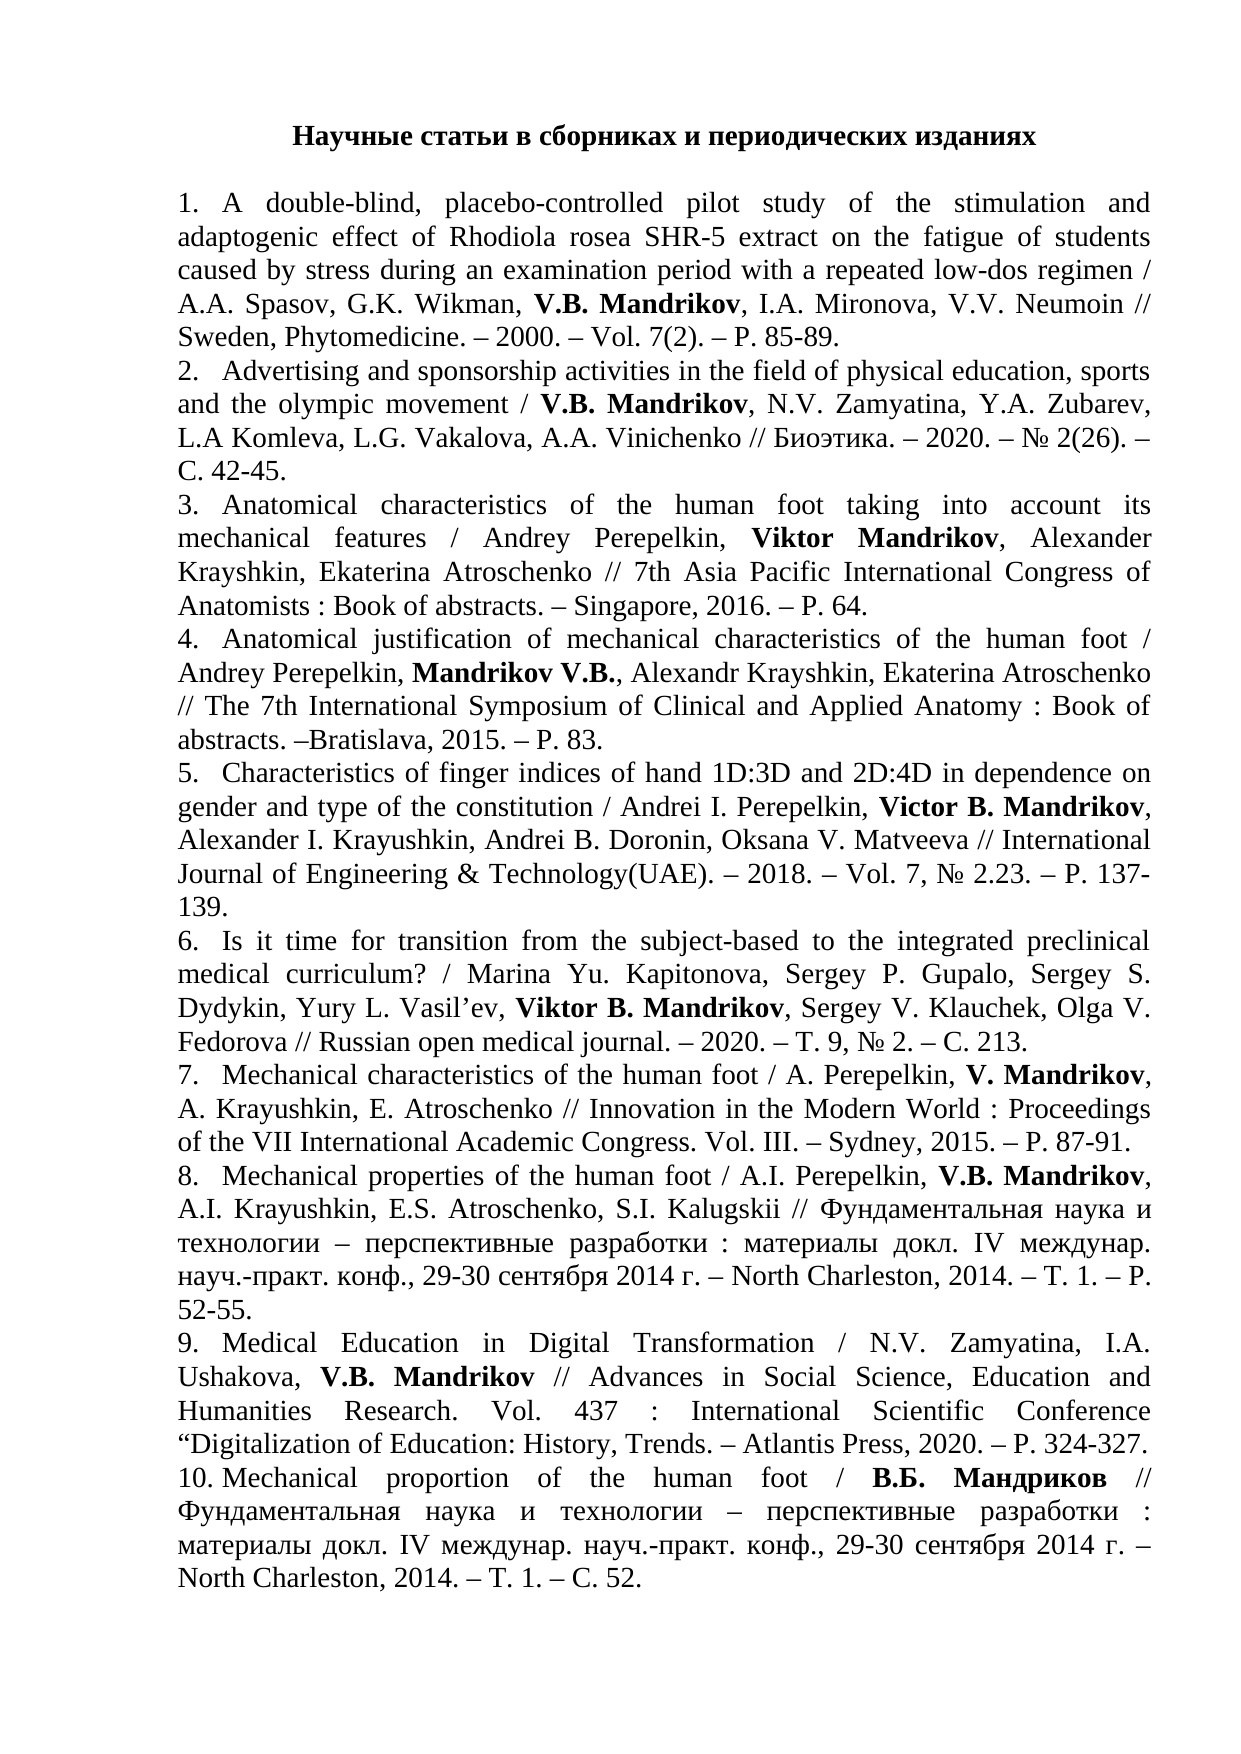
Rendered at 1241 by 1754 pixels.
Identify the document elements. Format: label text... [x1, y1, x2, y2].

list A double-blind, placebo-controlled pilot study of the stimulation and adaptogenic effect of Rhodiola rosea SHR-5 extract on the fatigue of students caused by stress during an examination period with a repeated low-dos regimen / А.А. Spasov, G.K. Wikman, V.B. Mandrikov, I.A. Mironova, V.V. Neumoin // Sweden, Phytomedicine. – 2000. – Vol. 7(2). – P. 85-89. [177, 185, 1152, 353]
list Characteristics of finger indices of hand 1D:3D and 2D:4D in dependence on gender and type of the constitution / Andrei I. Perepelkin, Victor B. Mandrikov, Alexander I. Krayushkin, Andrei B. Doronin, Oksana V. Matveeva // International Journal of Engineering & Technology(UAE). – 2018. – Vol. 7, № 2.23. – P. 137-139. [177, 755, 1152, 923]
list Advertising and sponsorship activities in the field of physical education, sports and the olympic movement / V.B. Mandrikov, N.V. Zamyatina, Y.A. Zubarev, L.A Komleva, L.G. Vakalova, A.A. Vinichenko // Биоэтика. – 2020. – № 2(26). – С. 42-45. [177, 353, 1152, 487]
list Anatomical justification of mechanical characteristics of the human foot / Andrey Perepelkin, Mandrikov V.B., Alexandr Krayshkin, Ekaterina Atroschenko // The 7th International Symposium of Clinical and Applied Anatomy : Book of abstracts. –Bratislava, 2015. – P. 83. [177, 621, 1152, 755]
list Mechanical properties of the human foot / A.I. Perepelkin, V.B. Mandrikov, A.I. Krayushkin, E.S. Atroschenko, S.I. Kalugskii // Фундаментальная наука и технологии – перспективные разработки : материалы докл. IV междунар. науч.-практ. конф., 29-30 сентября 2014 г. – North Charleston, 2014. – Т. 1. – P. 52-55. [177, 1158, 1152, 1326]
list Is it time for transition from the subject-based to the integrated preclinical medical curriculum? / Marina Yu. Kapitonova, Sergey P. Gupalo, Sergey S. Dydykin, Yury L. Vasil’ev, Viktor B. Mandrikov, Sergey V. Klauchek, Olga V. Fedorova // Russian open medical journal. – 2020. – Т. 9, № 2. – С. 213. [177, 923, 1152, 1057]
list Medical Education in Digital Transformation / N.V. Zamyatina, I.A. Ushakova, V.B. Mandrikov // Advances in Social Science, Education and Humanities Research. Vol. 437 : International Scientific Conference “Digitalization of Education: History, Trends. – Atlantis Press, 2020. – P. 324-327. [177, 1326, 1152, 1460]
list Mechanical proportion of the human foot / В.Б. Мандриков // Фундаментальная наука и технологии – перспективные разработки : материалы докл. IV междунар. науч.-практ. конф., 29-30 сентября 2014 г. – North Charleston, 2014. – Т. 1. – С. 52. [177, 1460, 1152, 1594]
text Научные статьи в сборниках и периодических изданиях [177, 118, 1152, 152]
list Anatomical characteristics of the human foot taking into account its mechanical features / Andrey Perepelkin, Viktor Mandrikov, Alexander Krayshkin, Ekaterina Atroschenko // 7th Asia Pacific International Congress of Anatomists : Book of abstracts. – Singapore, 2016. – P. 64. [177, 487, 1152, 621]
list Mechanical characteristics of the human foot / A. Perepelkin, V. Mandrikov, A. Krayushkin, E. Atroschenko // Innovation in the Modern World : Proceedings of the VII International Academic Congress. Vol. III. – Sydney, 2015. – P. 87-91. [177, 1057, 1152, 1158]
